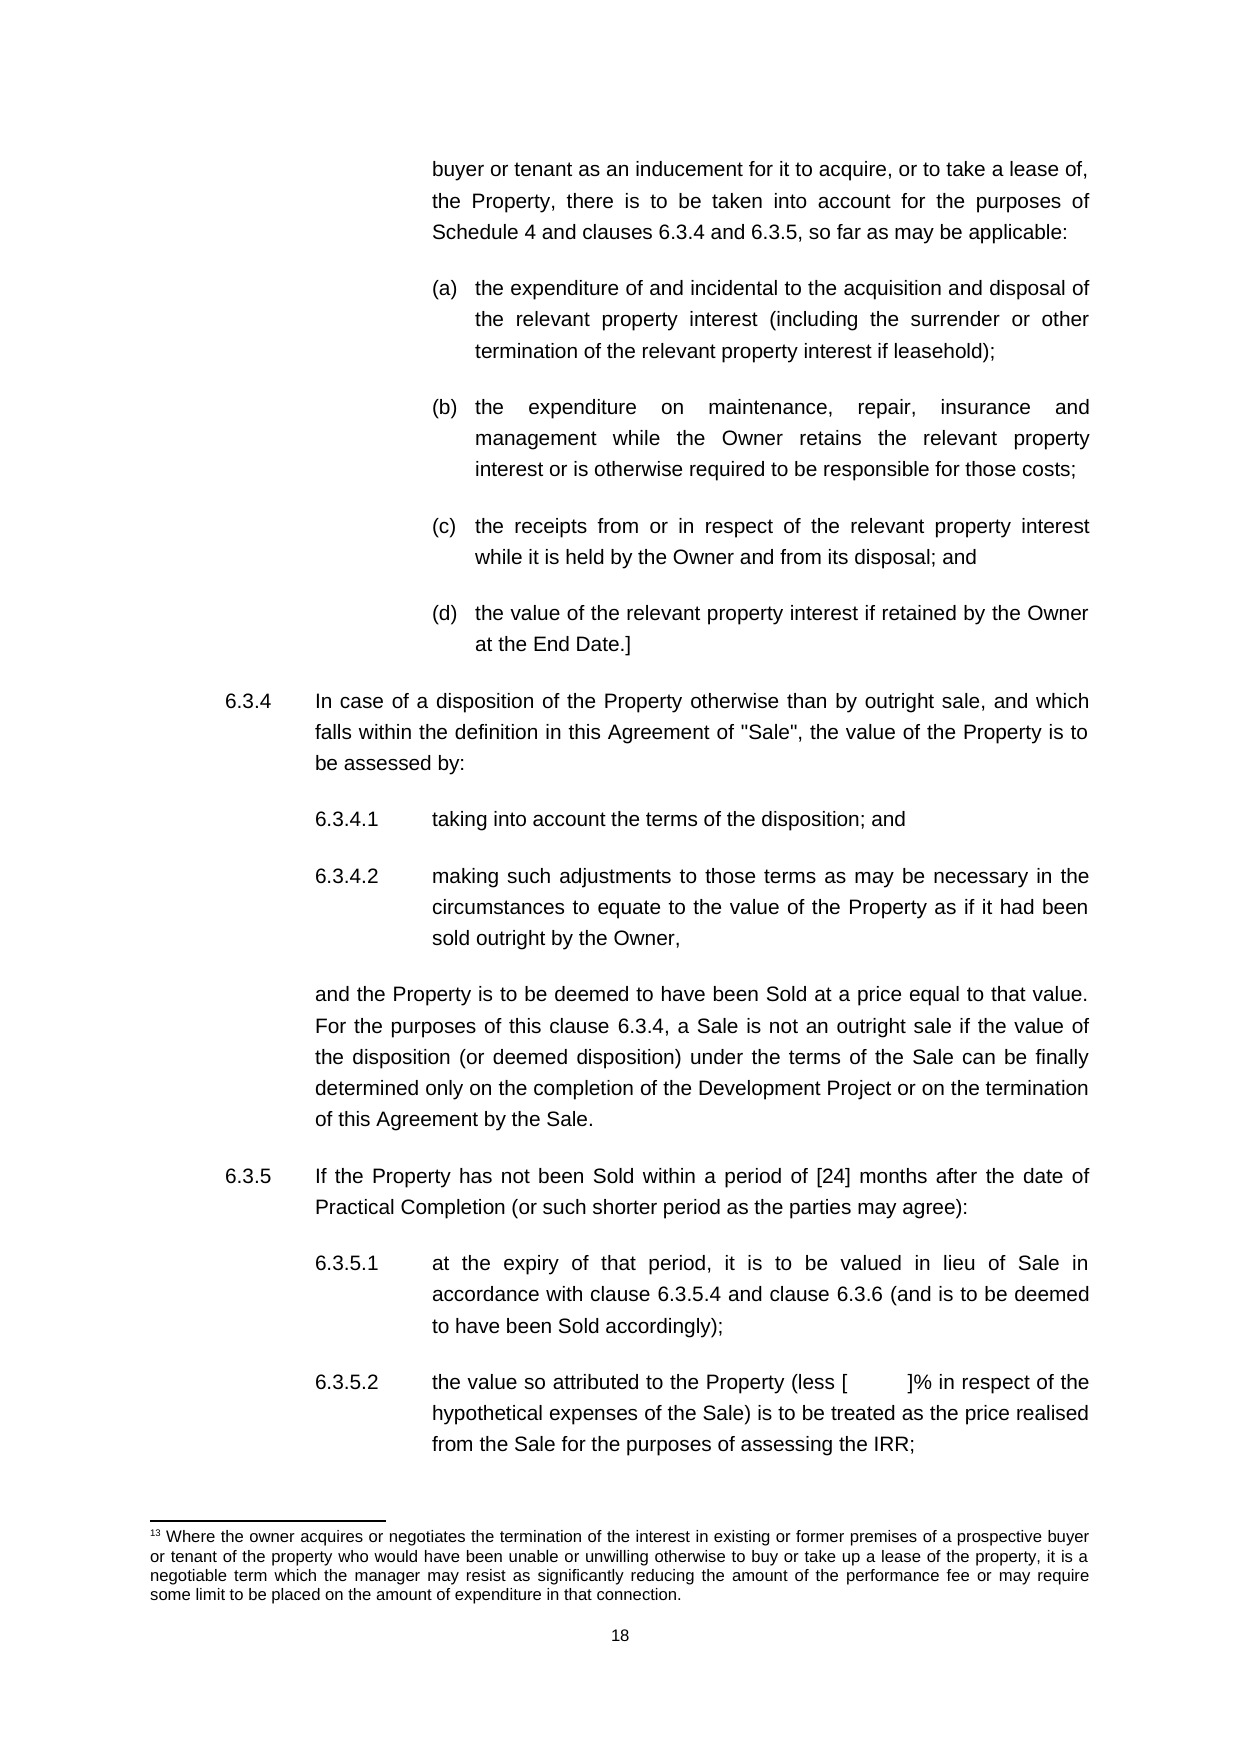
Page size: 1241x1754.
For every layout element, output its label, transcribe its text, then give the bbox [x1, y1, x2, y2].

text and the Property is to be deemed to have been Sold at a price equal to that value. For the purposes of this clause 6.3.4, a Sale is not an outright sale if the value of the disposition (or deemed disposition) under the terms of the Sale can be finally determined only on the completion of the Development Project or on the termination of this Agreement by the Sale. [315, 975, 1090, 1131]
subtitle (a) the expenditure of and incidental to the acquisition and disposal of the relevant property interest (including the surrender or other termination of the relevant property interest if leasehold); [432, 269, 1090, 362]
subtitle the value so attributed to the Property (less [ ]% in respect of the hypothetical expenses of the Sale) is to be treated as the price realised from the Sale for the purposes of assessing the IRR; [315, 1362, 1090, 1456]
subtitle taking into account the terms of the disposition; and [315, 800, 1090, 831]
subtitle (c) the receipts from or in respect of the relevant property interest while it is held by the Owner and from its disposal; and [432, 506, 1090, 569]
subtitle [315, 150, 1090, 244]
subtitle (d) the value of the relevant property interest if retained by the Owner at the End Date.] [432, 594, 1090, 656]
subtitle making such adjustments to those terms as may be necessary in the circumstances to equate to the value of the Property as if it had been sold outright by the Owner, [315, 856, 1090, 950]
subtitle at the expiry of that period, it is to be valued in lieu of Sale in accordance with clause 6.3.5.4 and clause 6.3.6 (and is to be deemed to have been Sold accordingly); [315, 1244, 1090, 1337]
subtitle In case of a disposition of the Property otherwise than by outright sale, and which falls within the definition in this Agreement of "Sale", the value of the Property is to be assessed by: [225, 681, 1090, 775]
subtitle (b) the expenditure on maintenance, repair, insurance and management while the Owner retains the relevant property interest or is otherwise required to be responsible for those costs; [432, 387, 1090, 481]
subtitle If the Property has not been Sold within a period of [24] months after the date of Practical Completion (or such shorter period as the parties may agree): [225, 1156, 1090, 1219]
